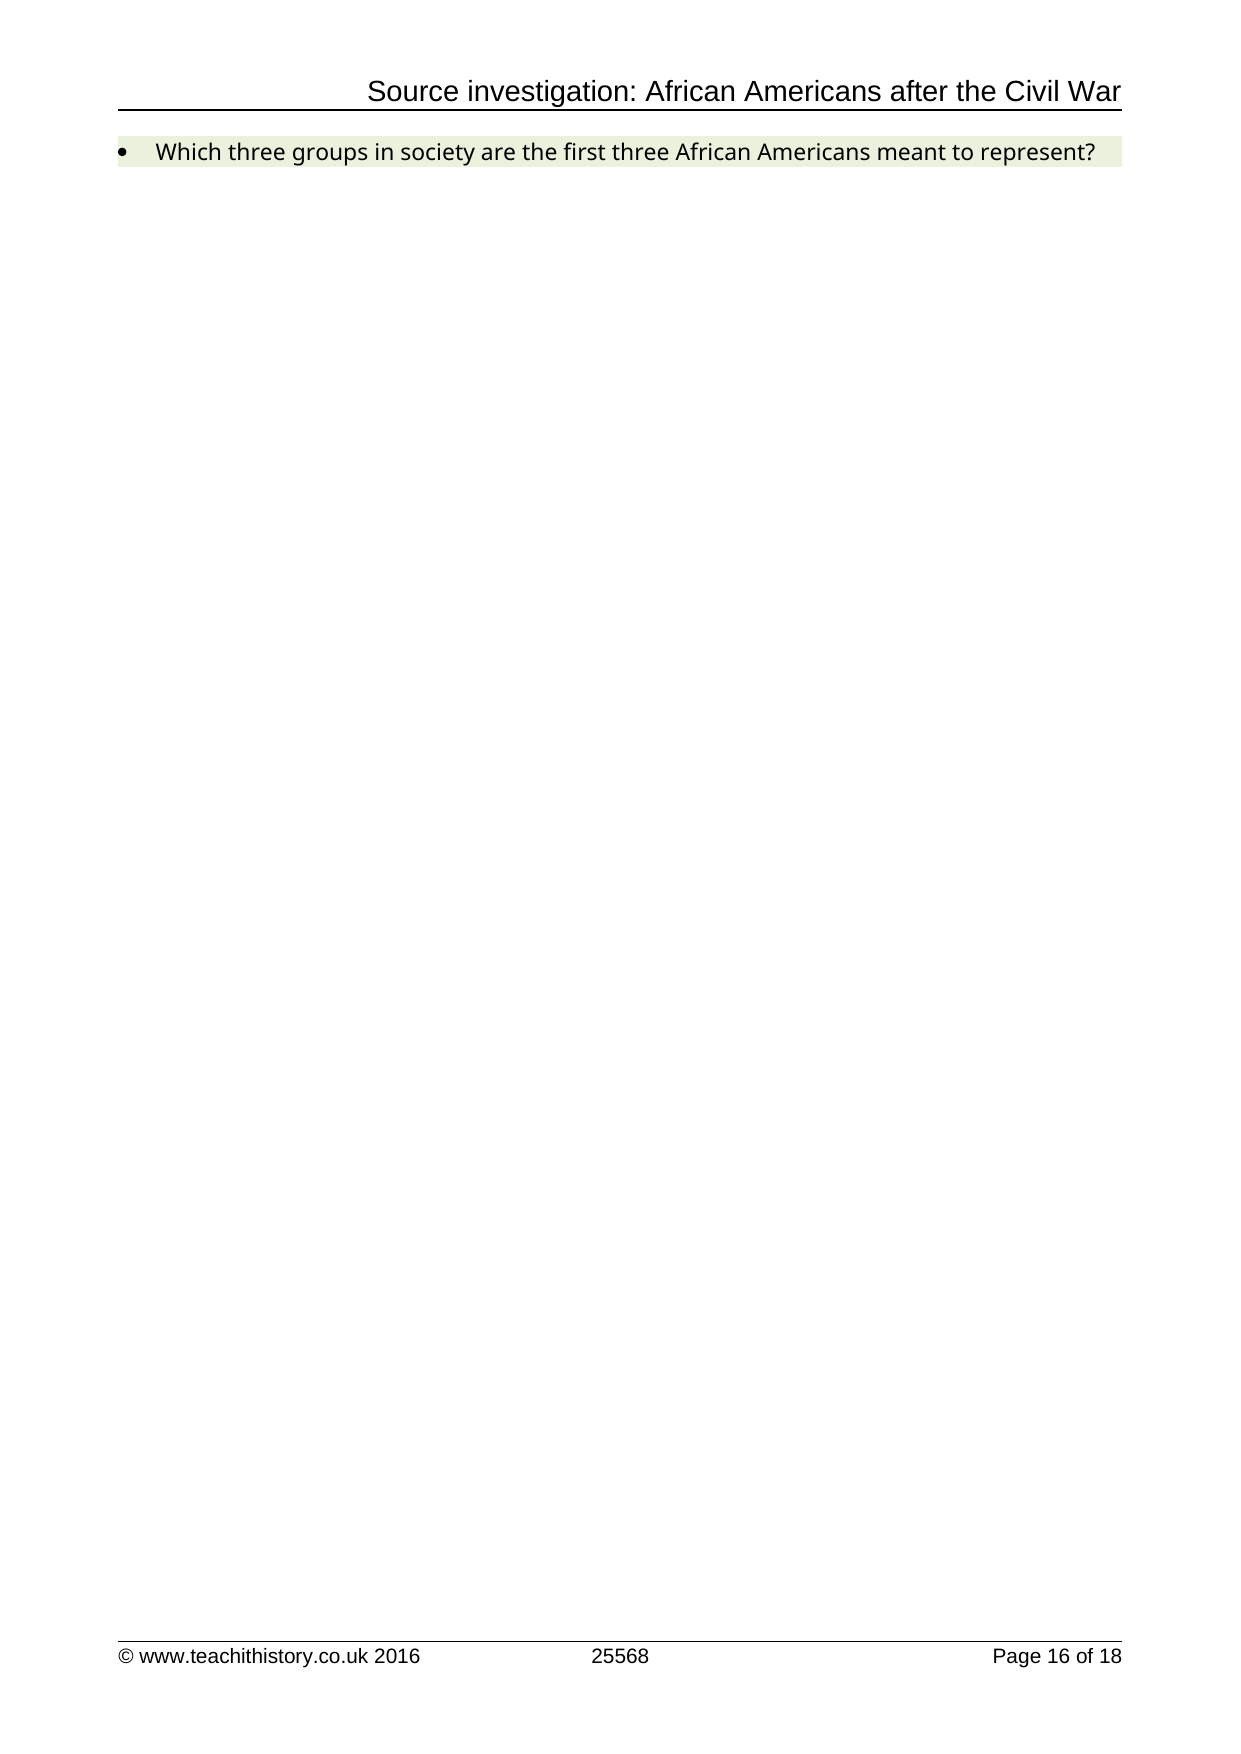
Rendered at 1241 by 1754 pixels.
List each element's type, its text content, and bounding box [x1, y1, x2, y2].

list Which three groups in society are the first three African Americans meant to represent? [118, 136, 1122, 167]
